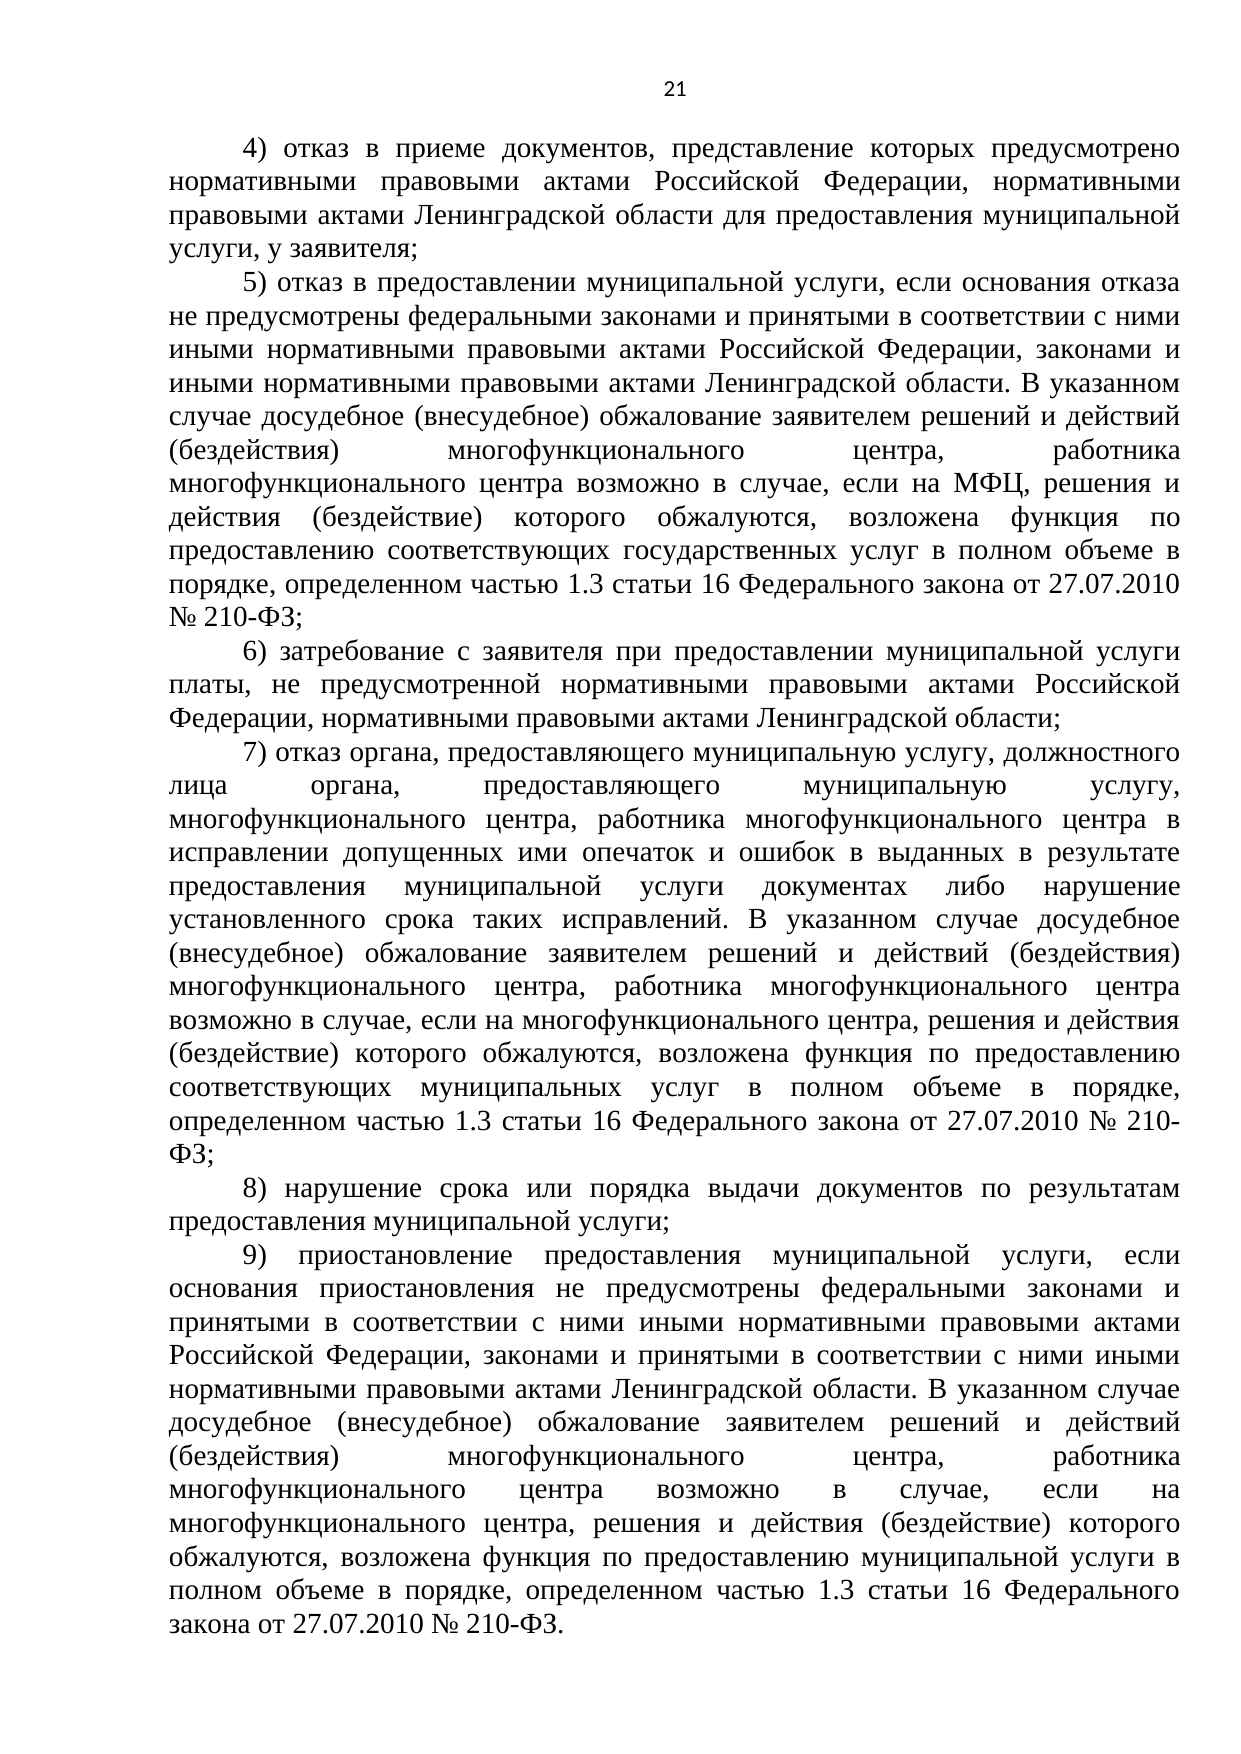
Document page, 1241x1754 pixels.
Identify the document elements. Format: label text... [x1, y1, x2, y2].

text 7) отказ органа, предоставляющего муниципальную услугу, должностного лица органа, предоставляющего муниципальную услугу, многофункционального центра, работника многофункционального центра в исправлении допущенных ими опечаток и ошибок в выданных в результате предоставления муниципальной услуги документах либо нарушение установленного срока таких исправлений. В указанном случае досудебное (внесудебное) обжалование заявителем решений и действий (бездействия) многофункционального центра, работника многофункционального центра возможно в случае, если на многофункционального центра, решения и действия (бездействие) которого обжалуются, возложена функция по предоставлению соответствующих муниципальных услуг в полном объеме в порядке, определенном частью 1.3 статьи 16 Федерального закона от 27.07.2010 № 210-ФЗ; [169, 734, 1181, 1170]
text 9) приостановление предоставления муниципальной услуги, если основания приостановления не предусмотрены федеральными законами и принятыми в соответствии с ними иными нормативными правовыми актами Российской Федерации, законами и принятыми в соответствии с ними иными нормативными правовыми актами Ленинградской области. В указанном случае досудебное (внесудебное) обжалование заявителем решений и действий (бездействия) многофункционального центра, работника многофункционального центра возможно в случае, если на многофункционального центра, решения и действия (бездействие) которого обжалуются, возложена функция по предоставлению муниципальной услуги в полном объеме в порядке, определенном частью 1.3 статьи 16 Федерального закона от 27.07.2010 № 210-ФЗ. [169, 1237, 1181, 1639]
text 8) нарушение срока или порядка выдачи документов по результатам предоставления муниципальной услуги; [169, 1170, 1181, 1237]
text 5) отказ в предоставлении муниципальной услуги, если основания отказа не предусмотрены федеральными законами и принятыми в соответствии с ними иными нормативными правовыми актами Российской Федерации, законами и иными нормативными правовыми актами Ленинградской области. В указанном случае досудебное (внесудебное) обжалование заявителем решений и действий (бездействия) многофункционального центра, работника многофункционального центра возможно в случае, если на МФЦ, решения и действия (бездействие) которого обжалуются, возложена функция по предоставлению соответствующих государственных услуг в полном объеме в порядке, определенном частью 1.3 статьи 16 Федерального закона от 27.07.2010 № 210-ФЗ; [169, 264, 1181, 633]
text 4) отказ в приеме документов, представление которых предусмотрено нормативными правовыми актами Российской Федерации, нормативными правовыми актами Ленинградской области для предоставления муниципальной услуги, у заявителя; [169, 130, 1181, 264]
text 6) затребование с заявителя при предоставлении муниципальной услуги платы, не предусмотренной нормативными правовыми актами Российской Федерации, нормативными правовыми актами Ленинградской области; [169, 633, 1181, 734]
